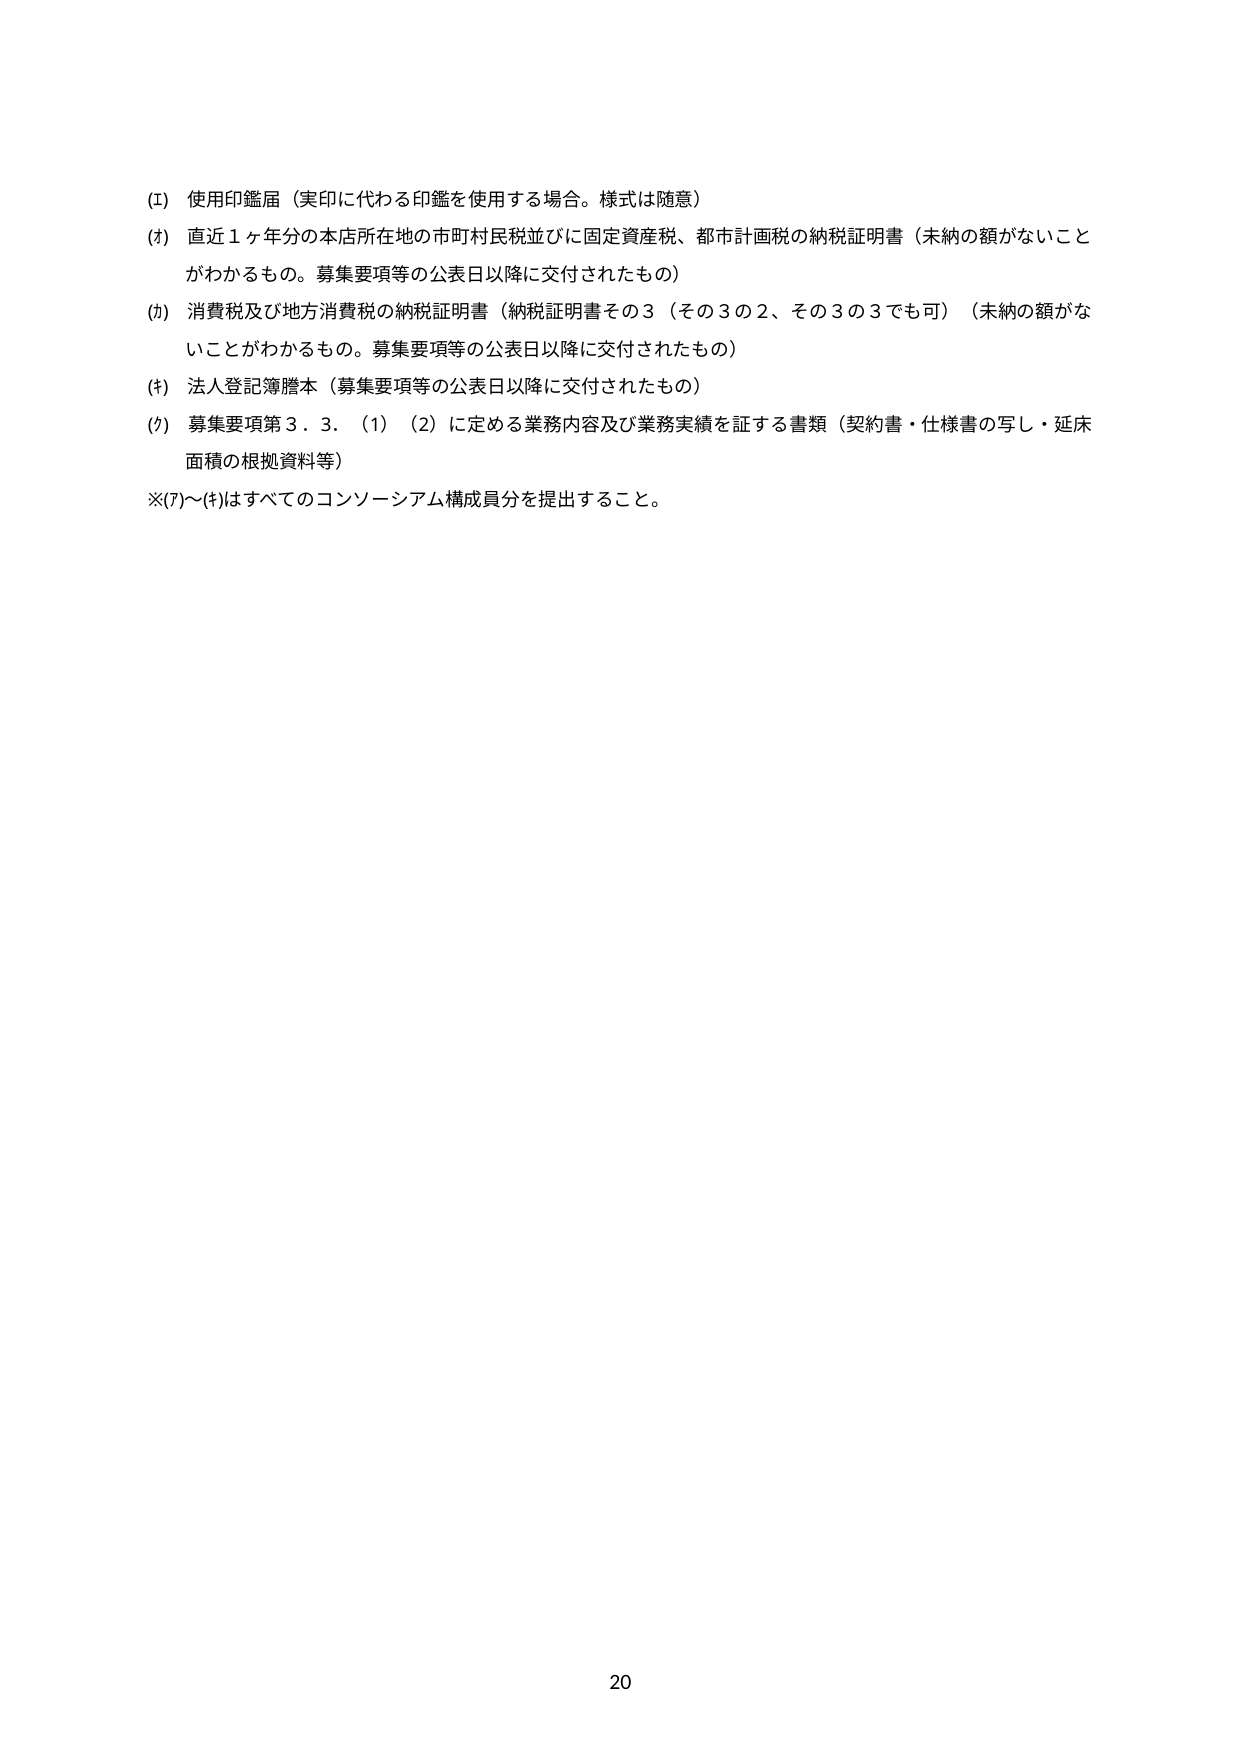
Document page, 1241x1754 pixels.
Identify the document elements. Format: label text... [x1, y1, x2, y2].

text (ｵ) 直近１ヶ年分の本店所在地の市町村民税並びに固定資産税、都市計画税の納税証明書（未納の額がないことがわかるもの。募集要項等の公表日以降に交付されたもの） [148, 217, 1092, 292]
text (ｸ) 募集要項第３．3．（1）（2）に定める業務内容及び業務実績を証する書類（契約書・仕様書の写し・延床面積の根拠資料等） [148, 404, 1092, 479]
text (ｶ) 消費税及び地方消費税の納税証明書（納税証明書その３（その３の２、その３の３でも可）（未納の額がないことがわかるもの。募集要項等の公表日以降に交付されたもの） [148, 292, 1092, 367]
text ※(ｱ)～(ｷ)はすべてのコンソーシアム構成員分を提出すること。 [148, 479, 1092, 517]
text (ｷ) 法人登記簿謄本（募集要項等の公表日以降に交付されたもの） [148, 367, 1092, 404]
text (ｴ) 使用印鑑届（実印に代わる印鑑を使用する場合。様式は随意） [148, 179, 1092, 217]
